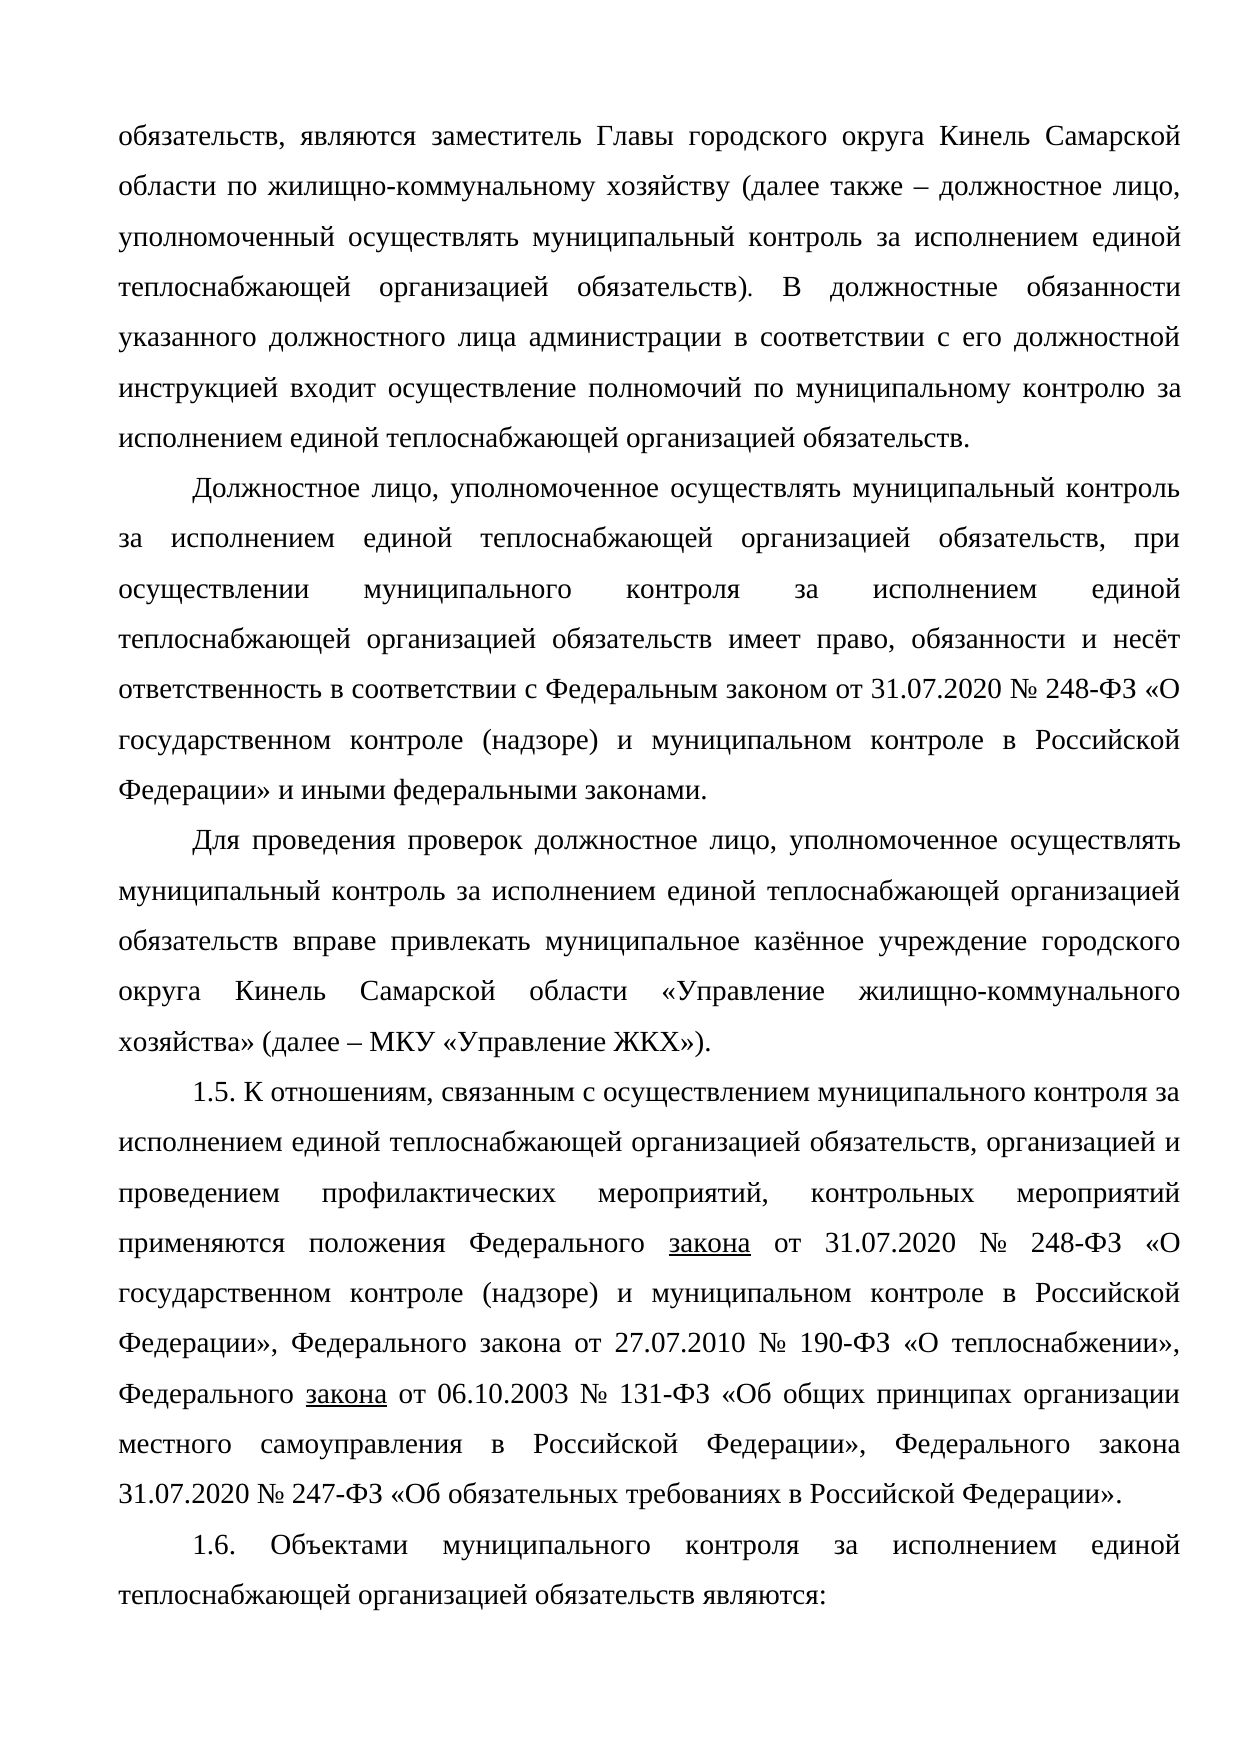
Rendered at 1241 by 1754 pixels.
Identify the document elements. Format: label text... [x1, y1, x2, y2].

text Для проведения проверок должностное лицо, уполномоченное осуществлять муниципальный контроль за исполнением единой теплоснабжающей организацией обязательств вправе привлекать муниципальное казённое учреждение городского округа Кинель Самарской области «Управление жилищно-коммунального хозяйства» (далее – МКУ «Управление ЖКХ»). [118, 822, 1181, 1057]
text Должностное лицо, уполномоченное осуществлять муниципальный контроль за исполнением единой теплоснабжающей организацией обязательств, при осуществлении муниципального контроля за исполнением единой теплоснабжающей организацией обязательств имеет право, обязанности и несёт ответственность в соответствии с Федеральным законом от 31.07.2020 № 248-ФЗ «О государственном контроле (надзоре) и муниципальном контроле в Российской Федерации» и иными федеральными законами. [118, 470, 1181, 806]
text 1.6. Объектами муниципального контроля за исполнением единой теплоснабжающей организацией обязательств являются: [118, 1527, 1181, 1611]
text 1.5. К отношениям, связанным с осуществлением муниципального контроля за исполнением единой теплоснабжающей организацией обязательств, организацией и проведением профилактических мероприятий, контрольных мероприятий применяются положения Федерального закона от 31.07.2020 № 248-ФЗ «О государственном контроле (надзоре) и муниципальном контроле в Российской Федерации», Федерального закона от 27.07.2010 № 190-ФЗ «О теплоснабжении», Федерального закона от 06.10.2003 № 131-ФЗ «Об общих принципах организации местного самоуправления в Российской Федерации», Федерального закона 31.07.2020 № 247-ФЗ «Об обязательных требованиях в Российской Федерации». [118, 1074, 1181, 1510]
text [118, 118, 1181, 453]
